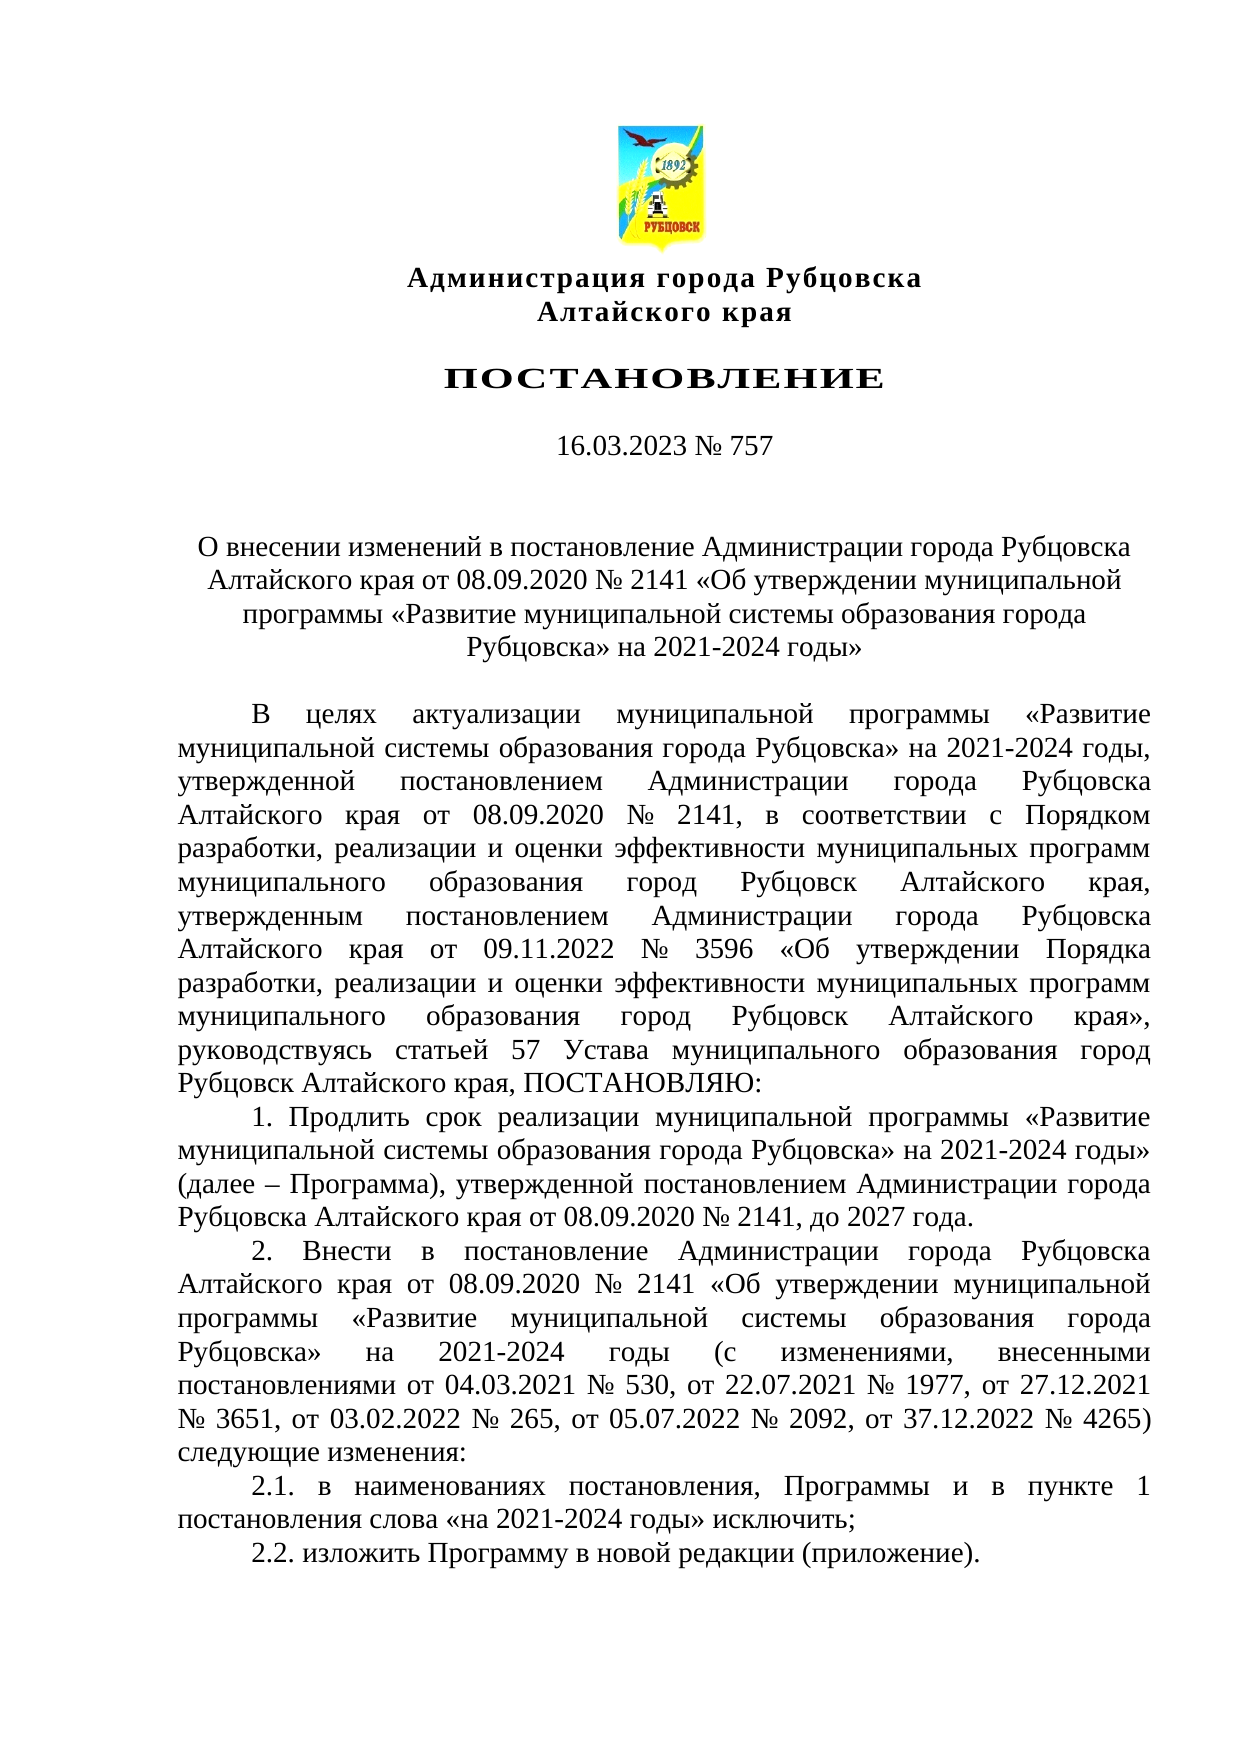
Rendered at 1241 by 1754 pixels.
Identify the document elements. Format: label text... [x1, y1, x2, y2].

text О внесении изменений в постановление Администрации города Рубцовска Алтайского края от 08.09.2020 № 2141 «Об утверждении муниципальной программы «Развитие муниципальной системы образования города Рубцовска» на 2021-2024 годы» [177, 529, 1152, 663]
text Алтайского края [177, 294, 1152, 327]
text ПОСТАНОВЛЕНИЕ [177, 361, 1152, 394]
text В целях актуализации муниципальной программы «Развитие муниципальной системы образования города Рубцовска» на 2021-2024 годы, утвержденной постановлением Администрации города Рубцовска Алтайского края от 08.09.2020 № 2141, в соответствии с Порядком разработки, реализации и оценки эффективности муниципальных программ муниципального образования город Рубцовск Алтайского края, утвержденным постановлением Администрации города Рубцовска Алтайского края от 09.11.2022 № 3596 «Об утверждении Порядка разработки, реализации и оценки эффективности муниципальных программ муниципального образования город Рубцовск Алтайского края», руководствуясь статьей 57 Устава муниципального образования город Рубцовск Алтайского края, ПОСТАНОВЛЯЮ: [177, 696, 1152, 1099]
text 16.03.2023 № 757 [177, 428, 1152, 462]
text Администрация города Рубцовска [177, 260, 1152, 294]
text 2.1. в наименованиях постановления, Программы и в пункте 1 постановления слова «на 2021-2024 годы» исключить; [177, 1468, 1152, 1535]
text 1. Продлить срок реализации муниципальной программы «Развитие муниципальной системы образования города Рубцовска» на 2021-2024 годы» (далее – Программа), утвержденной постановлением Администрации города Рубцовска Алтайского края от 08.09.2020 № 2141, до 2027 года. [177, 1099, 1152, 1233]
text 2.2. изложить Программу в новой редакции (приложение). [177, 1535, 1152, 1568]
text 2. Внести в постановление Администрации города Рубцовска Алтайского края от 08.09.2020 № 2141 «Об утверждении муниципальной программы «Развитие муниципальной системы образования города Рубцовска» на 2021-2024 годы (с изменениями, внесенными постановлениями от 04.03.2021 № 530, от 22.07.2021 № 1977, от 27.12.2021 № 3651, от 03.02.2022 № 265, от 05.07.2022 № 2092, от 37.12.2022 № 4265) следующие изменения: [177, 1233, 1152, 1468]
